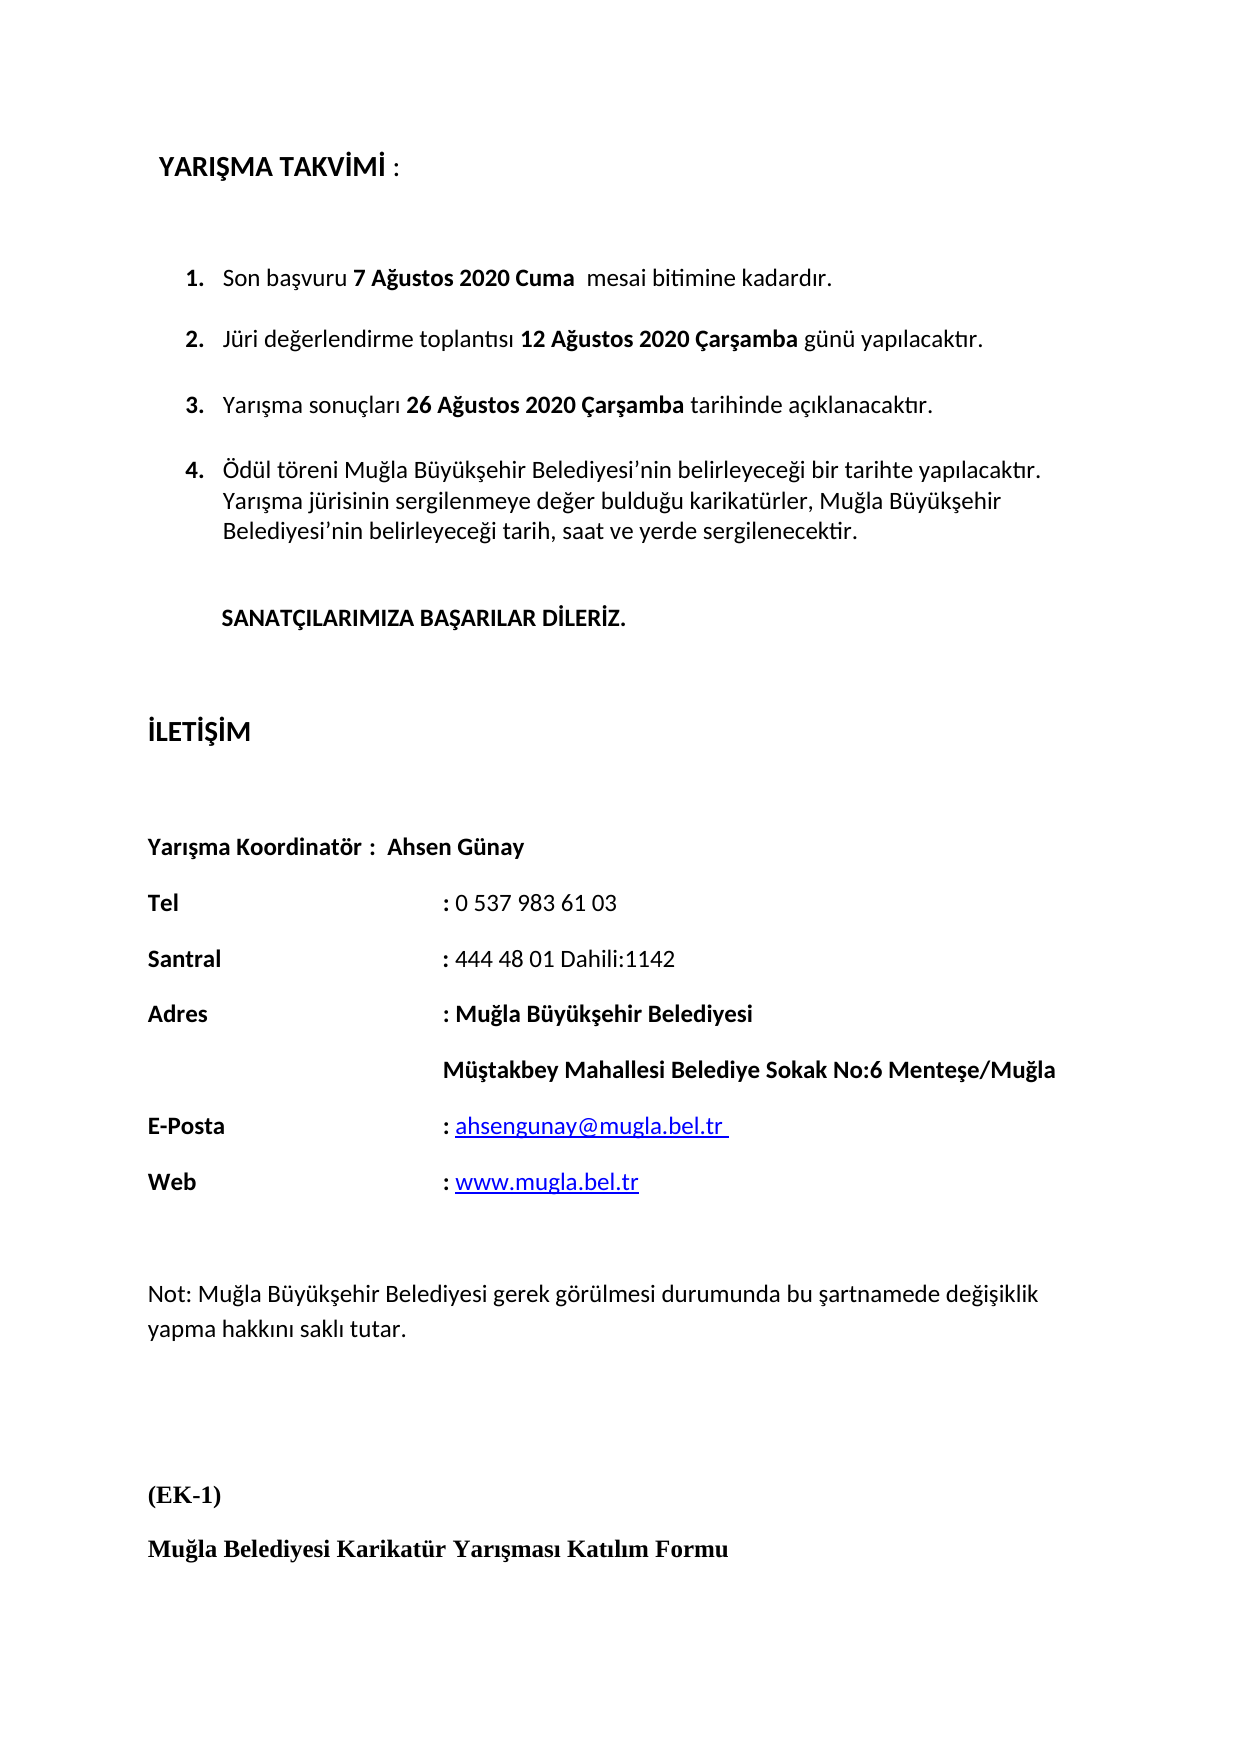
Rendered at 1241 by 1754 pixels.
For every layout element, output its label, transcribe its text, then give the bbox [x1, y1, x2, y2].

text Yarışma Koordinatör : Ahsen Günay [148, 831, 1093, 862]
text E-Posta : ahsengunay@mugla.bel.tr [148, 1110, 1093, 1141]
text Tel : 0 537 983 61 03 [148, 887, 1093, 917]
text Müştakbey Mahallesi Belediye Sokak No:6 Menteşe/Muğla [148, 1054, 1093, 1085]
text Muğla Belediyesi Karikatür Yarışması Katılım Formu [148, 1534, 1093, 1563]
text İLETİŞİM [148, 713, 1093, 749]
text Web : www.mugla.bel.tr [148, 1166, 1093, 1197]
text Santral : 444 48 01 Dahili:1142 [148, 943, 1093, 973]
list Ödül töreni Muğla Büyükşehir Belediyesi’nin belirleyeceği bir tarihte yapılacaktır. Yarışma jürisinin sergilenmeye değer bulduğu karikatürler, Muğla Büyükşehir Belediyesi’nin belirleyeceği tarih, saat ve yerde sergilenecektir. [185, 454, 1093, 546]
text Not: Muğla Büyükşehir Belediyesi gerek görülmesi durumunda bu şartnamede değişiklik yapma hakkını saklı tutar. [148, 1278, 1093, 1343]
text Adres : Muğla Büyükşehir Belediyesi [148, 999, 1093, 1029]
list Jüri değerlendirme toplantısı 12 Ağustos 2020 Çarşamba günü yapılacaktır. [185, 323, 1093, 354]
list Yarışma sonuçları 26 Ağustos 2020 Çarşamba tarihinde açıklanacaktır. [185, 389, 1093, 419]
text YARIŞMA TAKVİMİ : [148, 148, 1093, 183]
text (EK-1) [148, 1480, 1093, 1509]
list Son başvuru 7 Ağustos 2020 Cuma mesai bitimine kadardır. [185, 262, 1093, 293]
text SANATÇILARIMIZA BAŞARILAR DİLERİZ. [184, 602, 1093, 632]
